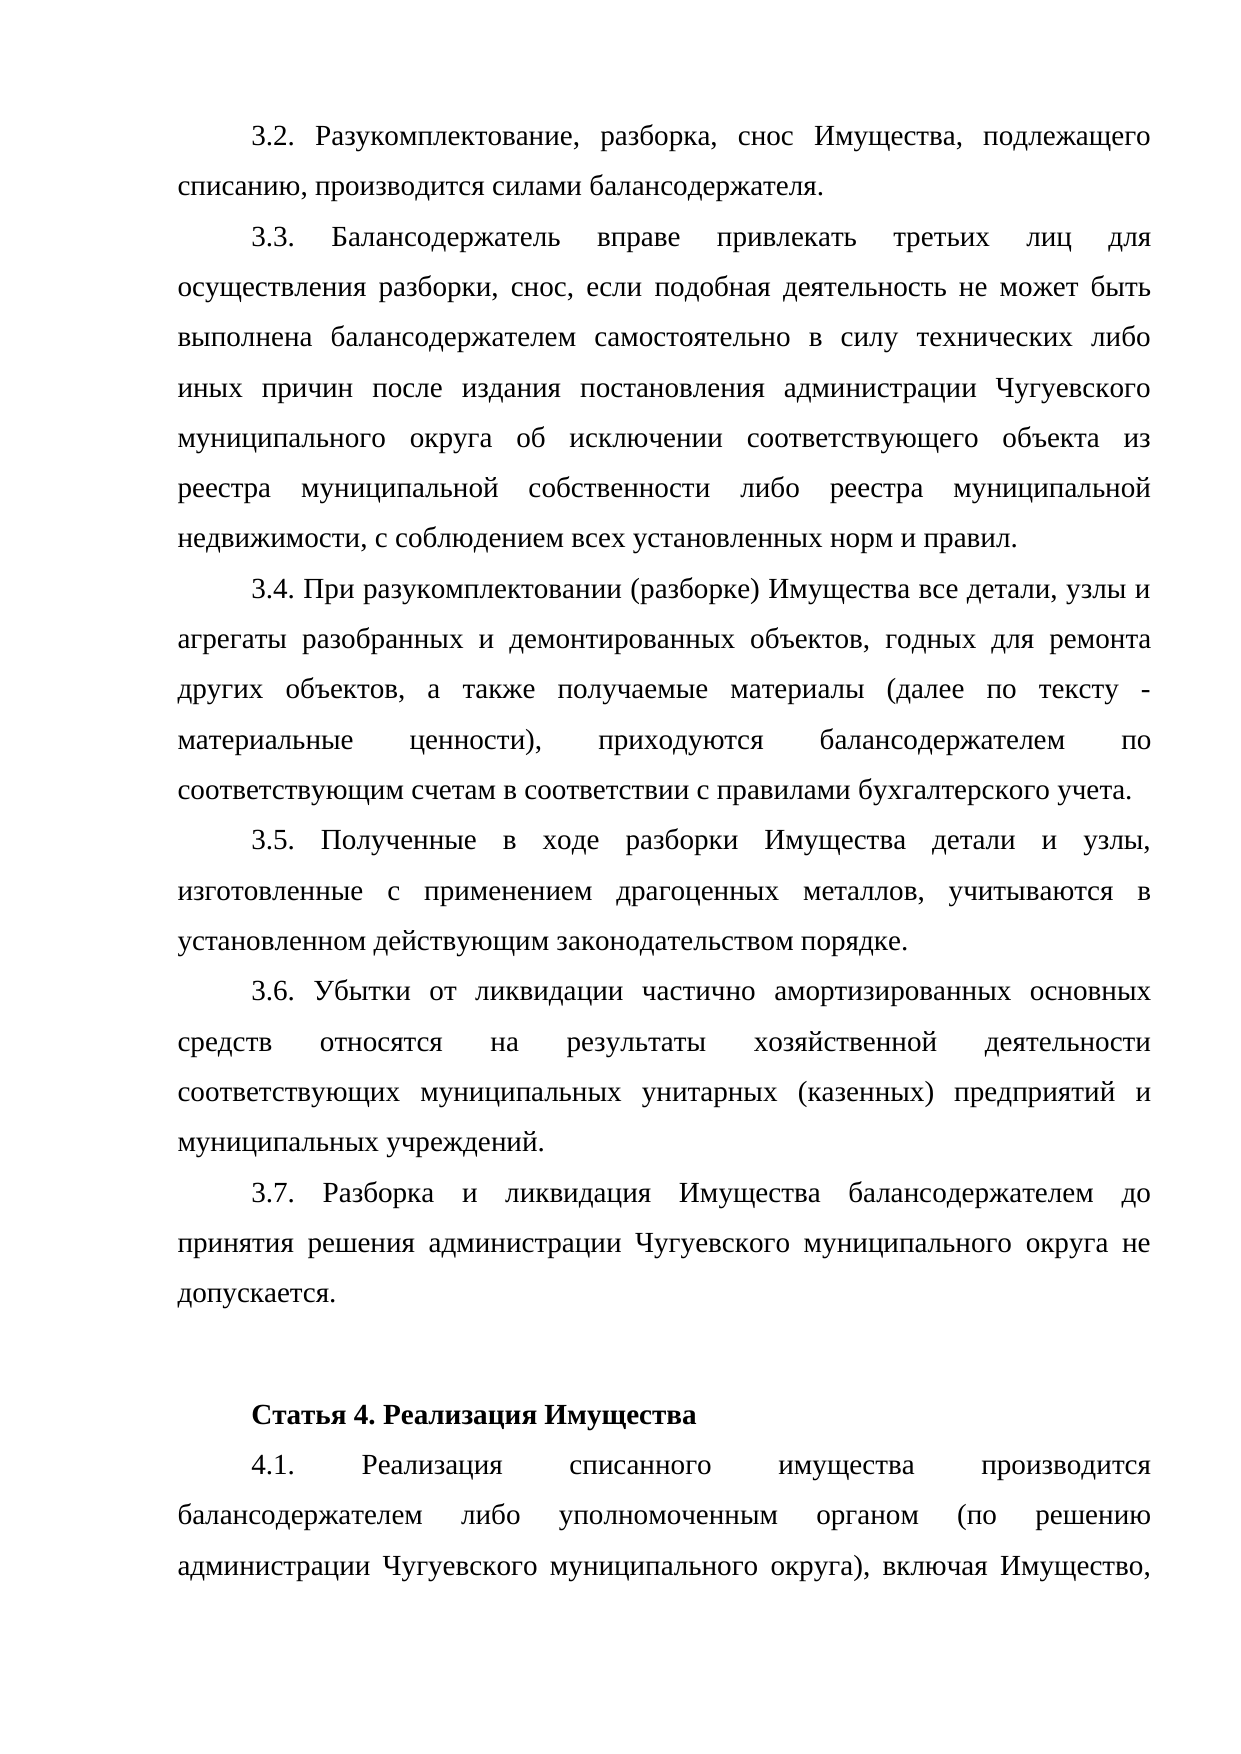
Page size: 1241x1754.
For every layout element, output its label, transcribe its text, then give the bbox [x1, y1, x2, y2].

text 3.4. При разукомплектовании (разборке) Имущества все детали, узлы и агрегаты разобранных и демонтированных объектов, годных для ремонта других объектов, а также получаемые материалы (далее по тексту - материальные ценности), приходуются балансодержателем по соответствующим счетам в соответствии с правилами бухгалтерского учета. [177, 571, 1152, 806]
title Статья 4. Реализация Имущества [177, 1397, 1152, 1430]
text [177, 1447, 1152, 1581]
text 3.6. Убытки от ликвидации частично амортизированных основных средств относятся на результаты хозяйственной деятельности соответствующих муниципальных унитарных (казенных) предприятий и муниципальных учреждений. [177, 973, 1152, 1158]
text 3.2. Разукомплектование, разборка, снос Имущества, подлежащего списанию, производится силами балансодержателя. [177, 118, 1152, 202]
text 3.5. Полученные в ходе разборки Имущества детали и узлы, изготовленные с применением драгоценных металлов, учитываются в установленном действующим законодательством порядке. [177, 822, 1152, 957]
text 3.3. Балансодержатель вправе привлекать третьих лиц для осуществления разборки, снос, если подобная деятельность не может быть выполнена балансодержателем самостоятельно в силу технических либо иных причин после издания постановления администрации Чугуевского муниципального округа об исключении соответствующего объекта из реестра муниципальной собственности либо реестра муниципальной недвижимости, с соблюдением всех установленных норм и правил. [177, 219, 1152, 554]
text 3.7. Разборка и ликвидация Имущества балансодержателем до принятия решения администрации Чугуевского муниципального округа не допускается. [177, 1175, 1152, 1309]
